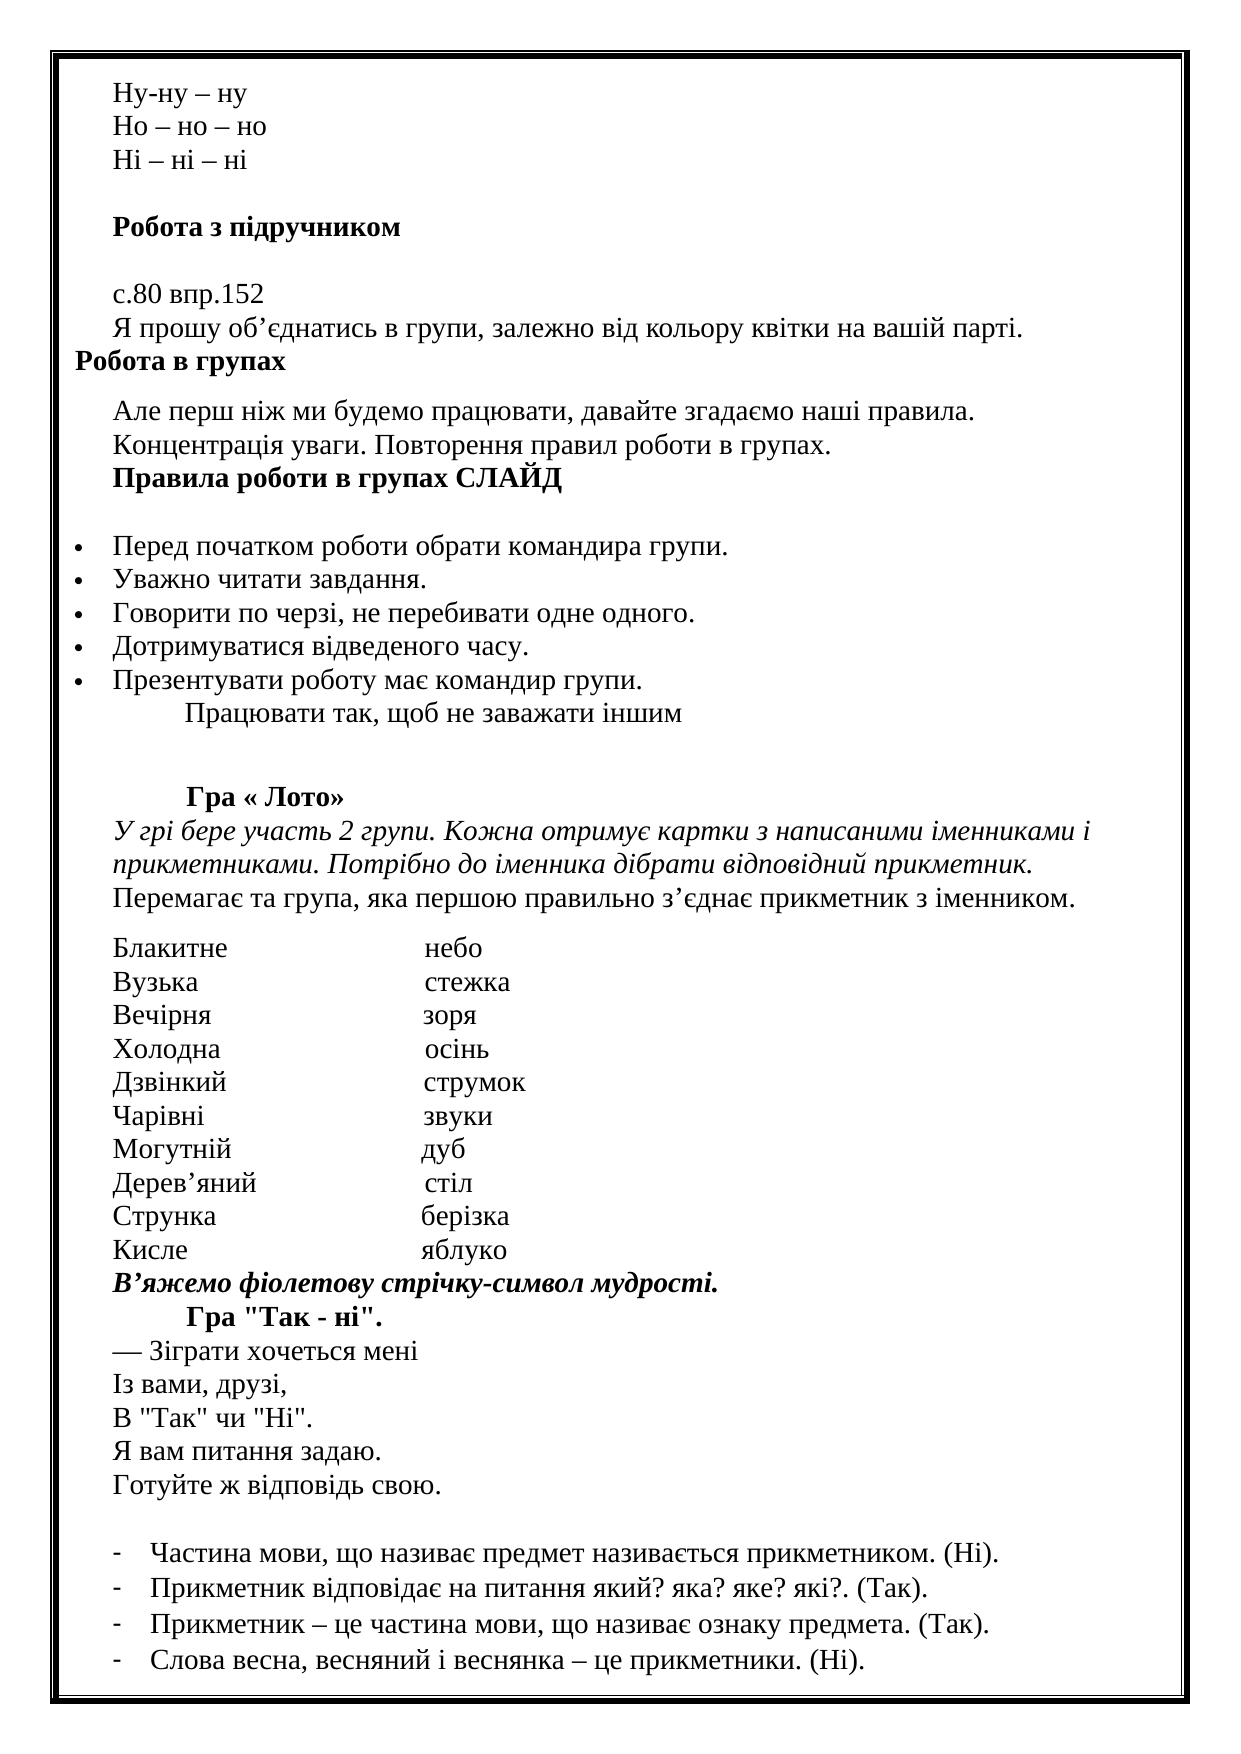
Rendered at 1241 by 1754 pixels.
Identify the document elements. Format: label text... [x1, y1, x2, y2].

text Ні – ні – ні [112, 142, 1152, 176]
list Робота в групах [75, 343, 1152, 377]
list Слова весна, весняний і веснянка – це прикметники. (Ні). [112, 1641, 1152, 1676]
list Чарівні звуки [112, 1098, 1152, 1131]
list Дерев’яний стіл [112, 1165, 1152, 1198]
list Перемагає та група, яка першою правильно з’єднає прикметник з іменником. [112, 880, 1152, 913]
text Готуйте ж відповідь свою. [112, 1467, 1152, 1500]
text Я вам питання задаю. [112, 1433, 1152, 1467]
text Але перш ніж ми будемо працювати, давайте згадаємо наші правила. [112, 393, 1152, 427]
list Прикметник відповідає на питання який? яка? яке? які?. (Так). [112, 1569, 1152, 1605]
list Гра « Лото» [112, 779, 1152, 813]
list Блакитне небо [112, 930, 1152, 964]
list Частина мови, що називає предмет називається прикметником. (Ні). [112, 1534, 1152, 1569]
text Концентрація уваги. Повторення правил роботи в групах. [112, 427, 1152, 461]
text с.80 впр.152 [112, 276, 1152, 310]
list У грі бере участь 2 групи. Кожна отримує картки з написаними іменниками і прикметниками. Потрібно до іменника дібрати відповідний прикметник. [112, 813, 1152, 880]
list Перед початком роботи обрати командира групи. [75, 528, 1152, 561]
text Я прошу об’єднатись в групи, залежно від кольору квітки на вашій парті. [112, 310, 1152, 343]
list Говорити по черзі, не перебивати одне одного. [75, 595, 1152, 628]
list В’яжемо фіолетову стрічку-символ мудрості. [112, 1266, 1152, 1299]
text — Зіграти хочеться мені [112, 1333, 1152, 1366]
text Правила роботи в групах СЛАЙД [112, 461, 1152, 494]
text Робота з підручником [112, 209, 1152, 243]
text В "Так" чи "Ні". [112, 1400, 1152, 1433]
list Дотримуватися відведеного часу. [75, 628, 1152, 662]
list Презентувати роботу має командир групи. [75, 662, 1152, 695]
text Працювати так, щоб не заважати іншим [75, 695, 1152, 729]
list Могутній дуб [112, 1131, 1152, 1165]
list Дзвінкий струмок [112, 1064, 1152, 1098]
list Прикметник – це частина мови, що називає ознаку предмета. (Так). [112, 1605, 1152, 1641]
list Холодна осінь [112, 1031, 1152, 1064]
text Ну-ну – ну [112, 75, 1152, 108]
text Гра "Так - ні". [112, 1299, 1152, 1333]
list Уважно читати завдання. [75, 561, 1152, 595]
list Вузька стежка [112, 964, 1152, 997]
list Струнка берізка [112, 1198, 1152, 1232]
list Кисле яблуко [112, 1232, 1152, 1266]
list Вечірня зоря [112, 997, 1152, 1031]
text Із вами, друзі, [112, 1366, 1152, 1400]
text Но – но – но [112, 108, 1152, 142]
